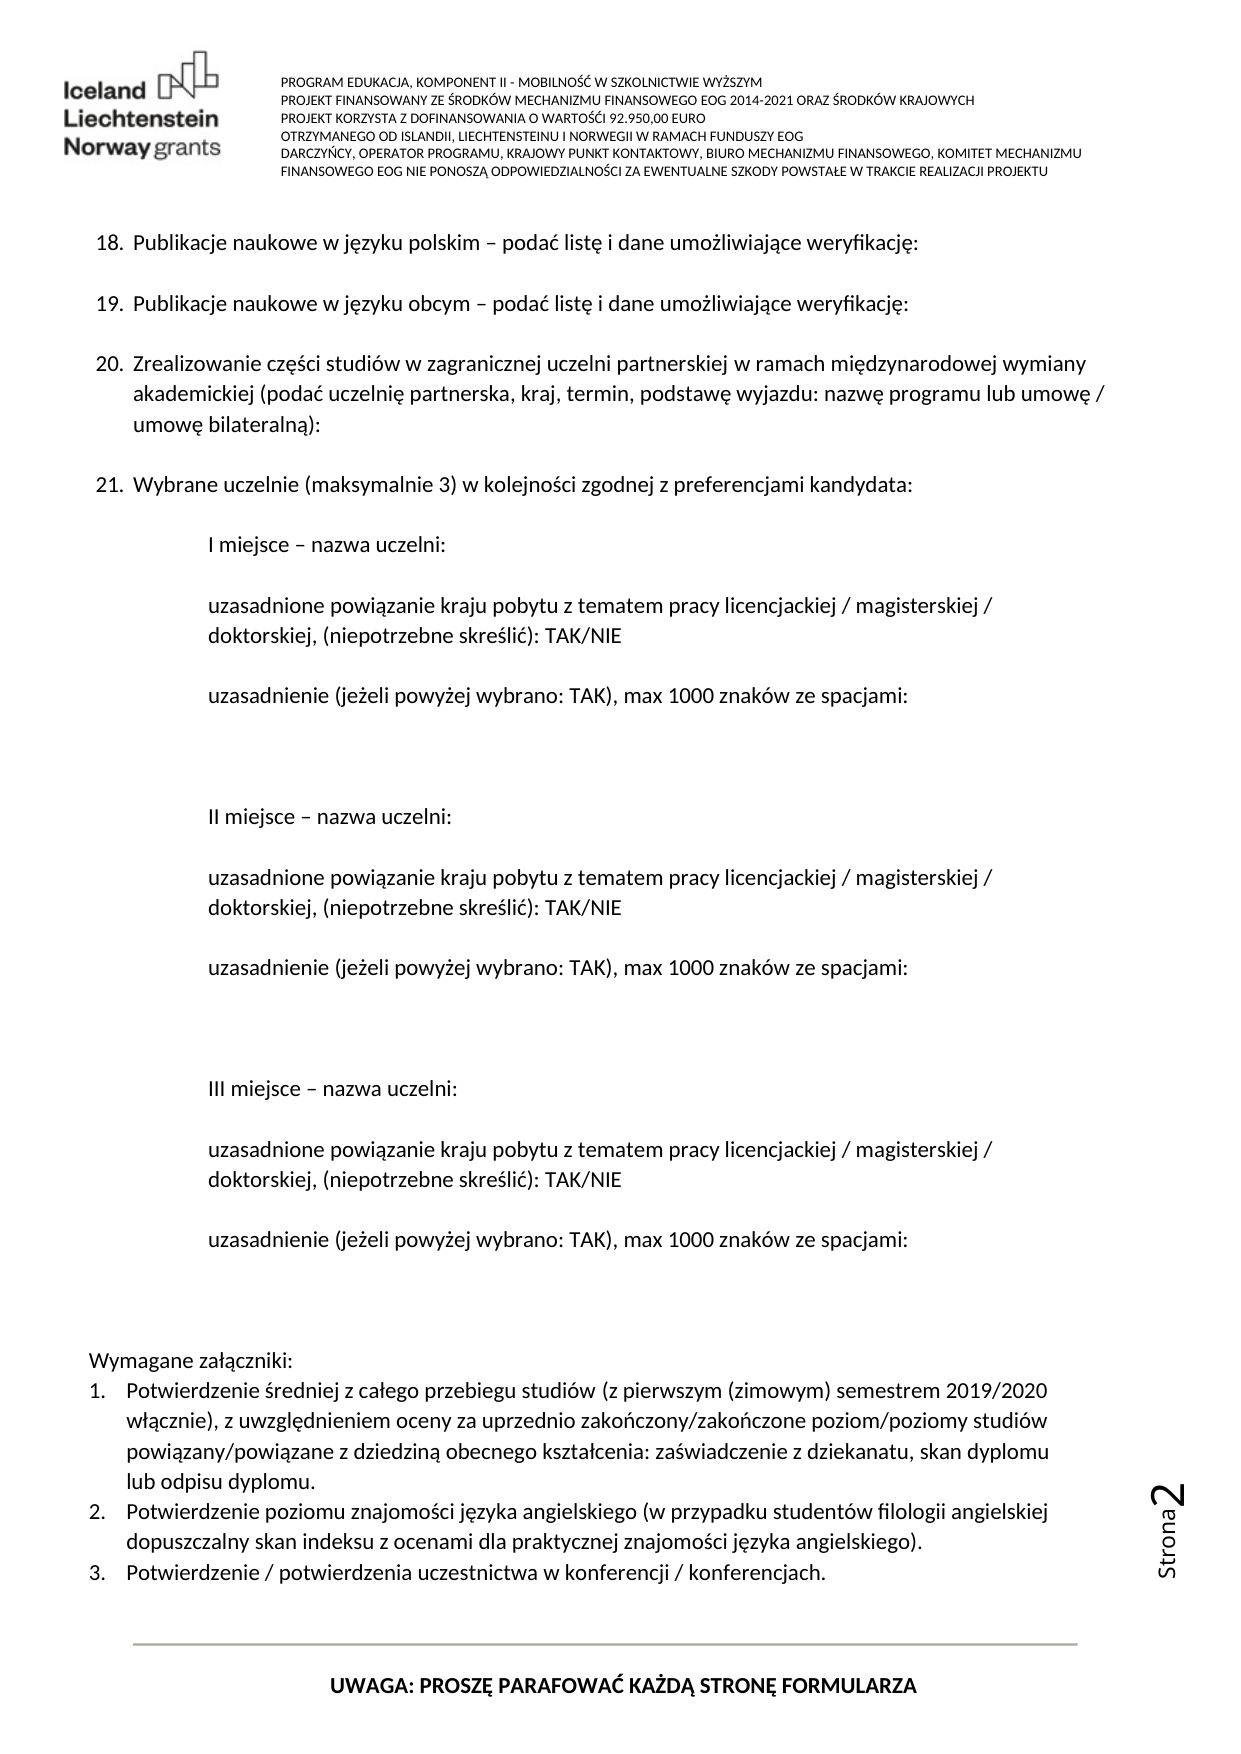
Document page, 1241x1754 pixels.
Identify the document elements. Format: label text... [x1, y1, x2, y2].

list Publikacje naukowe w języku polskim – podać listę i dane umożliwiające weryfikację: [95, 228, 1152, 257]
list Wybrane uczelnie (maksymalnie 3) w kolejności zgodnej z preferencjami kandydata: [95, 470, 1152, 498]
list uzasadnienie (jeżeli powyżej wybrano: TAK), max 1000 znaków ze spacjami: [208, 1225, 1093, 1253]
list Potwierdzenie poziomu znajomości języka angielskiego (w przypadku studentów filologii angielskiej dopuszczalny skan indeksu z ocenami dla praktycznej znajomości języka angielskiego). [88, 1497, 1093, 1556]
list Wymagane załączniki: [88, 1346, 1093, 1374]
list uzasadnienie (jeżeli powyżej wybrano: TAK), max 1000 znaków ze spacjami: [208, 953, 1093, 982]
list uzasadnione powiązanie kraju pobytu z tematem pracy licencjackiej / magisterskiej / doktorskiej, (niepotrzebne skreślić): TAK/NIE [208, 591, 1093, 649]
list uzasadnione powiązanie kraju pobytu z tematem pracy licencjackiej / magisterskiej / doktorskiej, (niepotrzebne skreślić): TAK/NIE [208, 863, 1093, 921]
list Publikacje naukowe w języku obcym – podać listę i dane umożliwiające weryfikację: [95, 289, 1152, 317]
list Potwierdzenie / potwierdzenia uczestnictwa w konferencji / konferencjach. [88, 1558, 1093, 1586]
list III miejsce – nazwa uczelni: [208, 1074, 1093, 1102]
list uzasadnione powiązanie kraju pobytu z tematem pracy licencjackiej / magisterskiej / doktorskiej, (niepotrzebne skreślić): TAK/NIE [208, 1135, 1093, 1193]
list Zrealizowanie części studiów w zagranicznej uczelni partnerskiej w ramach międzynarodowej wymiany akademickiej (podać uczelnię partnerska, kraj, termin, podstawę wyjazdu: nazwę programu lub umowę / umowę bilateralną): [95, 349, 1152, 438]
list I miejsce – nazwa uczelni: [208, 531, 1093, 559]
list II miejsce – nazwa uczelni: [208, 802, 1093, 831]
list Potwierdzenie średniej z całego przebiegu studiów (z pierwszym (zimowym) semestrem 2019/2020 włącznie), z uwzględnieniem oceny za uprzednio zakończony/zakończone poziom/poziomy studiów powiązany/powiązane z dziedziną obecnego kształcenia: zaświadczenie z dziekanatu, skan dyplomu lub odpisu dyplomu. [88, 1376, 1093, 1495]
list uzasadnienie (jeżeli powyżej wybrano: TAK), max 1000 znaków ze spacjami: [208, 682, 1093, 710]
